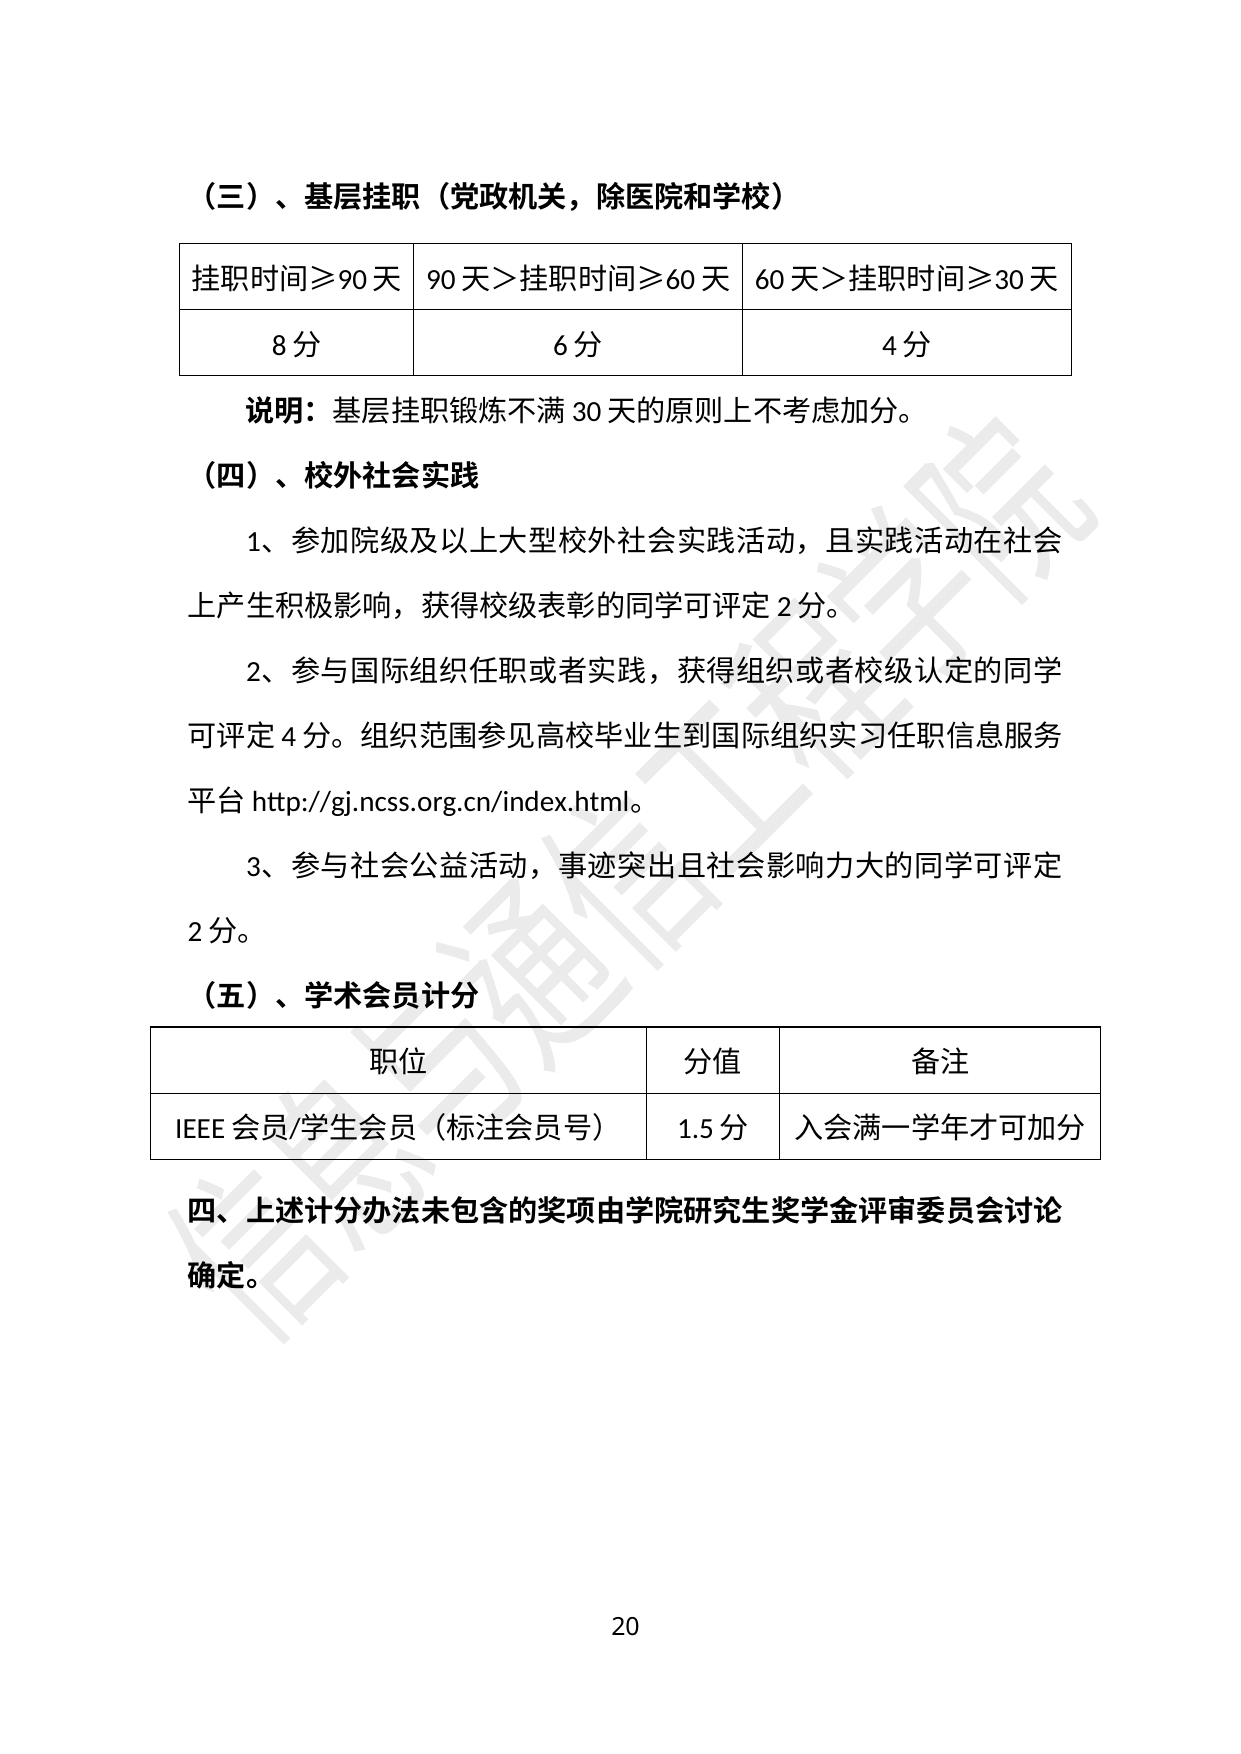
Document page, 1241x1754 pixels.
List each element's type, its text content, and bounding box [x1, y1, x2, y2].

text 3、参与社会公益活动，事迹突出且社会影响力大的同学可评定2分。 [187, 831, 1063, 961]
table_cell 1.5分 [647, 1094, 779, 1158]
text （五）、学术会员计分 [187, 961, 1063, 1026]
table_header 挂职时间≥90天 [180, 244, 413, 309]
text 说明：基层挂职锻炼不满30天的原则上不考虑加分。 [187, 376, 1063, 441]
text 四、上述计分办法未包含的奖项由学院研究生奖学金评审委员会讨论确定。 [187, 1176, 1063, 1306]
table_header 90天＞挂职时间≥60天 [414, 244, 742, 309]
table_cell 8分 [180, 310, 413, 375]
table_cell 4分 [743, 310, 1071, 375]
text （四）、校外社会实践 [187, 441, 1063, 506]
table_cell 6分 [414, 310, 742, 375]
text 2、参与国际组织任职或者实践，获得组织或者校级认定的同学可评定4分。组织范围参见高校毕业生到国际组织实习任职信息服务平台http://gj.ncss.org.cn/index.html。 [187, 636, 1063, 831]
table_header 分值 [647, 1028, 779, 1092]
text 1、参加院级及以上大型校外社会实践活动，且实践活动在社会上产生积极影响，获得校级表彰的同学可评定2分。 [187, 506, 1063, 636]
table_cell IEEE会员/学生会员（标注会员号） [151, 1094, 646, 1158]
table_header 职位 [151, 1028, 646, 1092]
table_header 备注 [780, 1028, 1100, 1092]
text （三）、基层挂职（党政机关，除医院和学校） [187, 162, 1063, 227]
table_cell 入会满一学年才可加分 [780, 1094, 1100, 1158]
table_header 60天＞挂职时间≥30天 [743, 244, 1071, 309]
